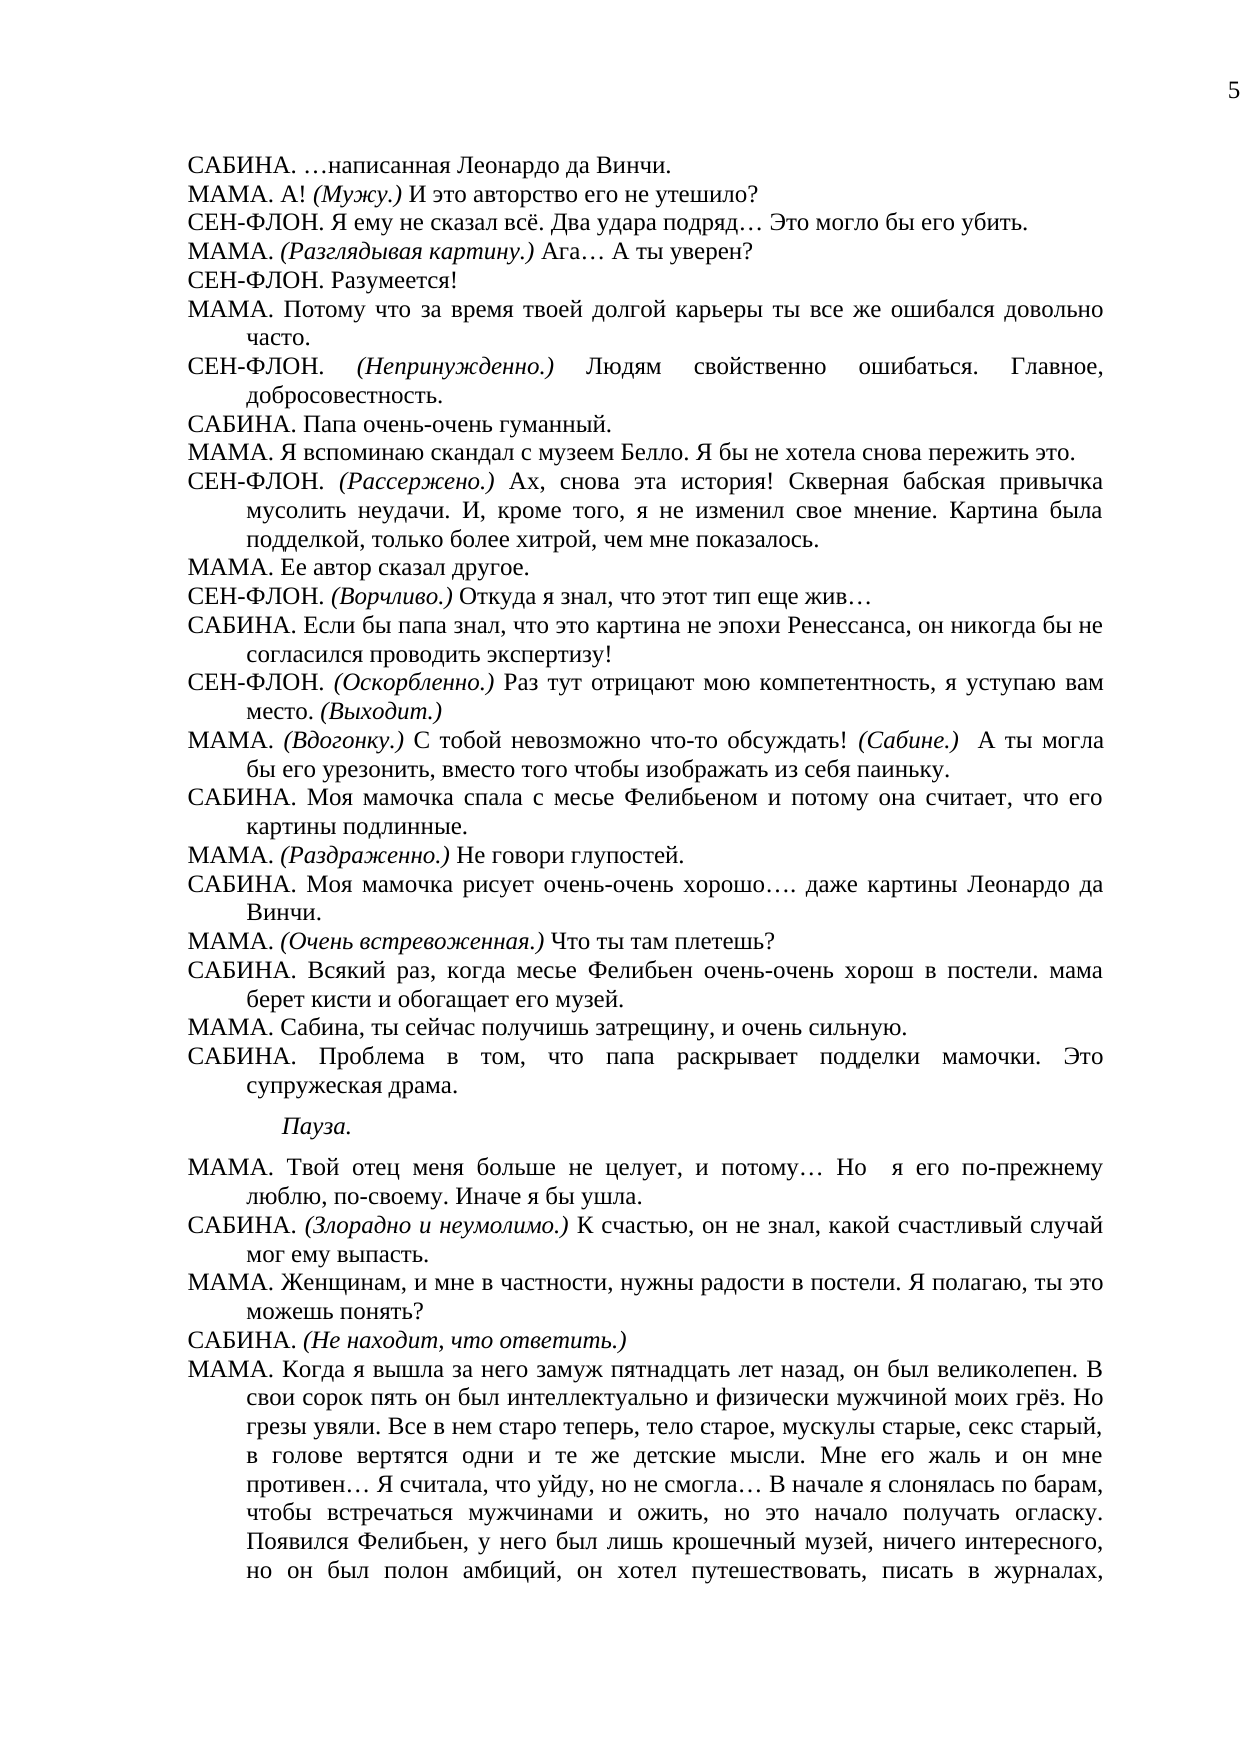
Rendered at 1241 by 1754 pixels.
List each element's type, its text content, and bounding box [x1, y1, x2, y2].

text Пауза. [246, 1111, 1092, 1140]
text САБИНА. Если бы папа знал, что это картина не эпохи Ренессанса, он никогда бы не согласился проводить экспертизу! [187, 610, 1104, 667]
text САБИНА. Моя мамочка спала с месье Фелибьеном и потому она считает, что его картины подлинные. [187, 782, 1104, 840]
text МАМА. Сабина, ты сейчас получишь затрещину, и очень сильную. [187, 1012, 1104, 1041]
text МАМА. Я вспоминаю скандал с музеем Белло. Я бы не хотела снова пережить это. [187, 437, 1104, 466]
text СЕН-ФЛОН. (Оскорбленно.) Раз тут отрицают мою компетентность, я уступаю вам место. (Выходит.) [187, 667, 1104, 725]
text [187, 1354, 1104, 1584]
text СЕН-ФЛОН. (Рассержено.) Ах, снова эта история! Скверная бабская привычка мусолить неудачи. И, кроме того, я не изменил свое мнение. Картина была подделкой, только более хитрой, чем мне показалось. [187, 466, 1104, 552]
text САБИНА. Всякий раз, когда месье Фелибьен очень-очень хорош в постели. мама берет кисти и обогащает его музей. [187, 955, 1104, 1012]
text МАМА. А! (Мужу.) И это авторство его не утешило? [187, 179, 1104, 207]
text МАМА. (Раздраженно.) Не говори глупостей. [187, 840, 1104, 869]
text МАМА. (Разглядывая картину.) Ага… А ты уверен? [187, 236, 1104, 265]
text САБИНА. (Злорадно и неумолимо.) К счастью, он не знал, какой счастливый случай мог ему выпасть. [187, 1210, 1104, 1267]
text СЕН-ФЛОН. (Ворчливо.) Откуда я знал, что этот тип еще жив… [187, 581, 1104, 610]
text САБИНА. Проблема в том, что папа раскрывает подделки мамочки. Это супружеская драма. [187, 1041, 1104, 1099]
text МАМА. Потому что за время твоей долгой карьеры ты все же ошибался довольно часто. [187, 294, 1104, 351]
text МАМА. Ее автор сказал другое. [187, 552, 1104, 581]
text САБИНА. …написанная Леонардо да Винчи. [187, 150, 1104, 179]
text САБИНА. Папа очень-очень гуманный. [187, 409, 1104, 437]
text МАМА. (Вдогонку.) С тобой невозможно что-то обсуждать! (Сабине.) А ты могла бы его урезонить, вместо того чтобы изображать из себя паиньку. [187, 725, 1104, 782]
text САБИНА. (Не находит, что ответить.) [187, 1325, 1104, 1354]
text СЕН-ФЛОН. Я ему не сказал всё. Два удара подряд… Это могло бы его убить. [187, 207, 1104, 236]
text МАМА. Женщинам, и мне в частности, нужны радости в постели. Я полагаю, ты это можешь понять? [187, 1267, 1104, 1325]
text САБИНА. Моя мамочка рисует очень-очень хорошо…. даже картины Леонардо да Винчи. [187, 869, 1104, 926]
text МАМА. (Очень встревоженная.) Что ты там плетешь? [187, 926, 1104, 955]
text СЕН-ФЛОН. (Непринужденно.) Людям свойственно ошибаться. Главное, добросовестность. [187, 351, 1104, 409]
text СЕН-ФЛОН. Разумеется! [187, 265, 1104, 294]
text МАМА. Твой отец меня больше не целует, и потому… Но я его по-прежнему люблю, по-своему. Иначе я бы ушла. [187, 1152, 1104, 1210]
